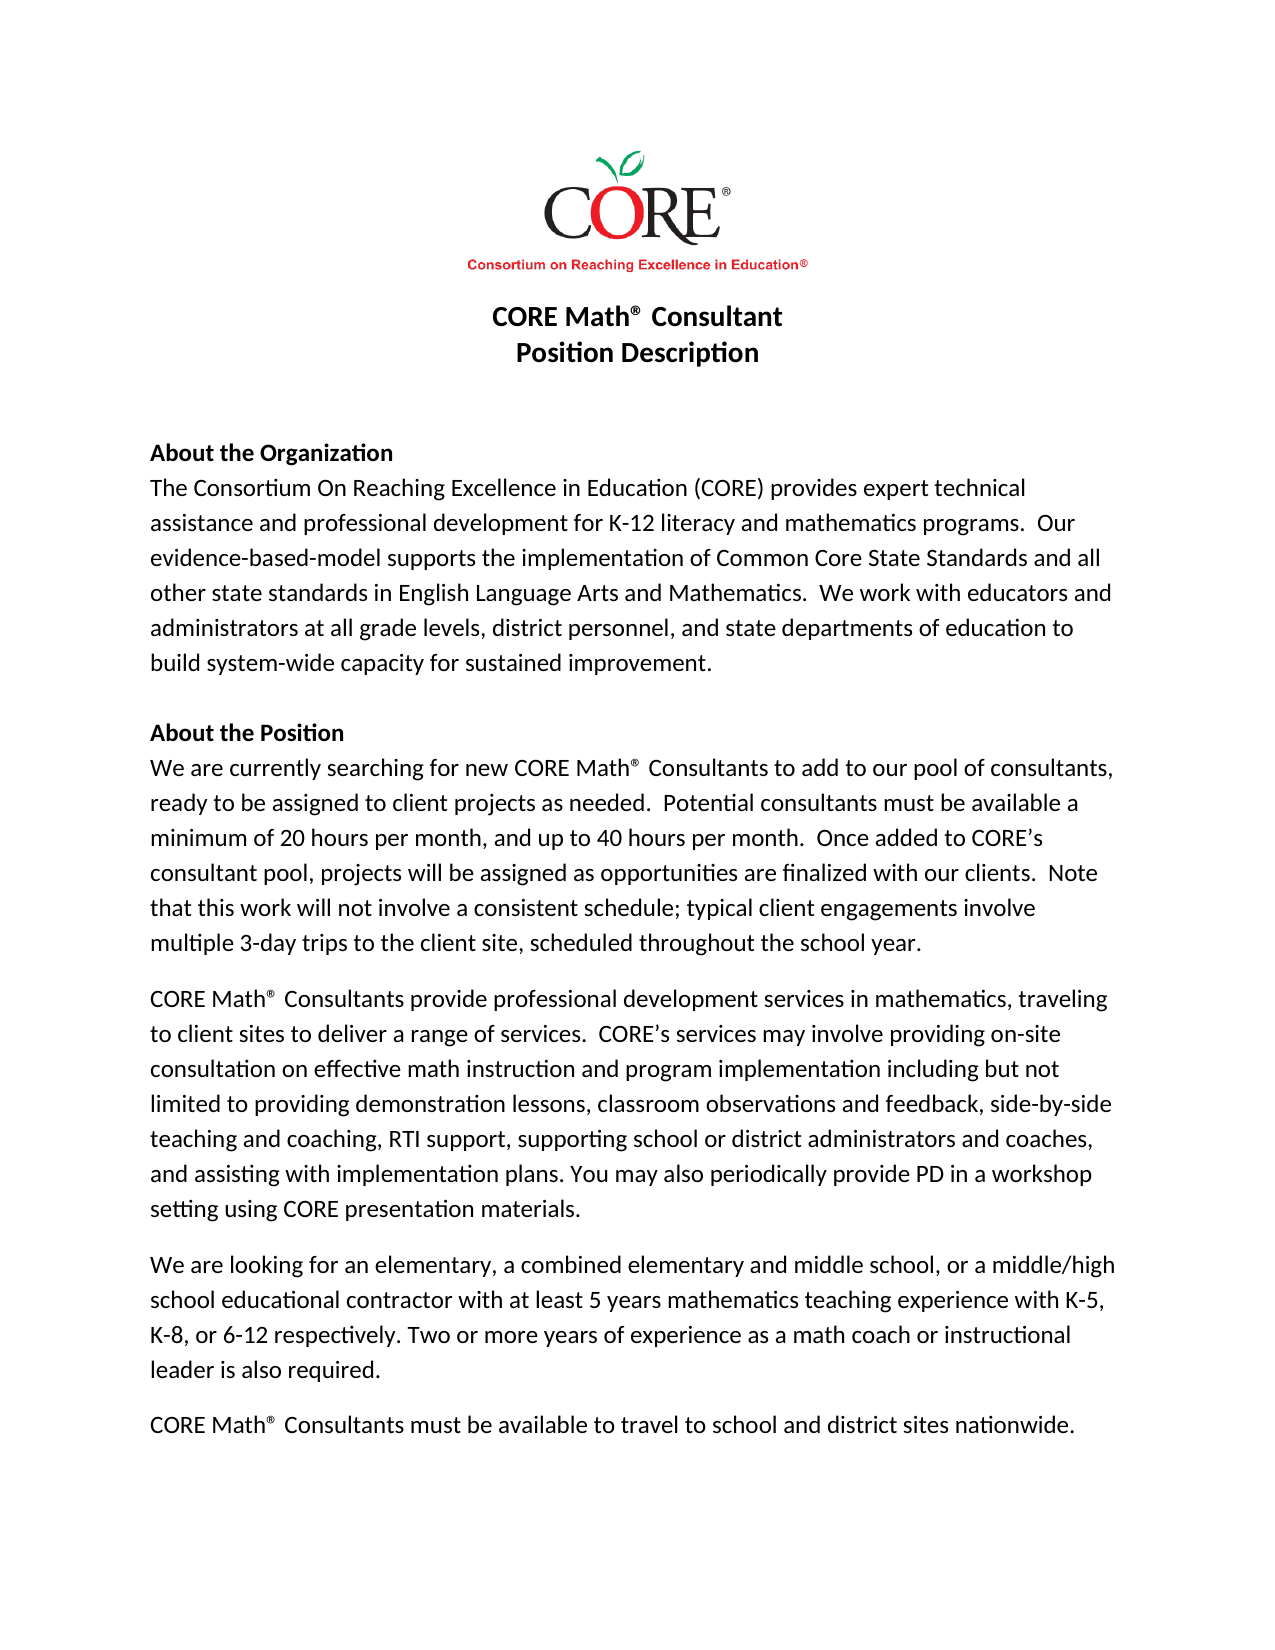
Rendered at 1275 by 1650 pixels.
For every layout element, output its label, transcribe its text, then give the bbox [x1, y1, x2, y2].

text CORE Math® Consultants provide professional development services in mathematics, traveling to client sites to deliver a range of services. CORE’s services may involve providing on-site consultation on effective math instruction and program implementation including but not limited to providing demonstration lessons, classroom observations and feedback, side-by-side teaching and coaching, RTI support, supporting school or district administrators and coaches, and assisting with implementation plans. You may also periodically provide PD in a workshop setting using CORE presentation materials. [150, 983, 1125, 1223]
text We are looking for an elementary, a combined elementary and middle school, or a middle/high school educational contractor with at least 5 years mathematics teaching experience with K-5, K-8, or 6-12 respectively. Two or more years of experience as a math coach or instructional leader is also required. [150, 1249, 1125, 1384]
text About the Position [150, 717, 1125, 748]
text We are currently searching for new CORE Math® Consultants to add to our pool of consultants, ready to be assigned to client projects as needed. Potential consultants must be available a minimum of 20 hours per month, and up to 40 hours per month. Once added to CORE’s consultant pool, projects will be assigned as opportunities are finalized with our clients. Note that this work will not involve a consistent schedule; typical client engagements involve multiple 3-day trips to the client site, scheduled throughout the school year. [150, 752, 1125, 958]
text The Consortium On Reaching Excellence in Education (CORE) provides expert technical assistance and professional development for K-12 literacy and mathematics programs. Our evidence-based-model supports the implementation of Common Core State Standards and all other state standards in English Language Arts and Mathematics. We work with educators and administrators at all grade levels, district personnel, and state departments of education to build system-wide capacity for sustained improvement. [150, 472, 1125, 678]
picture [466, 150, 809, 274]
text About the Organization [150, 437, 1125, 468]
text CORE Math® Consultants must be available to travel to school and district sites nationwide. [150, 1409, 1125, 1440]
text Position Description [150, 334, 1125, 369]
text CORE Math® Consultant [150, 298, 1125, 334]
